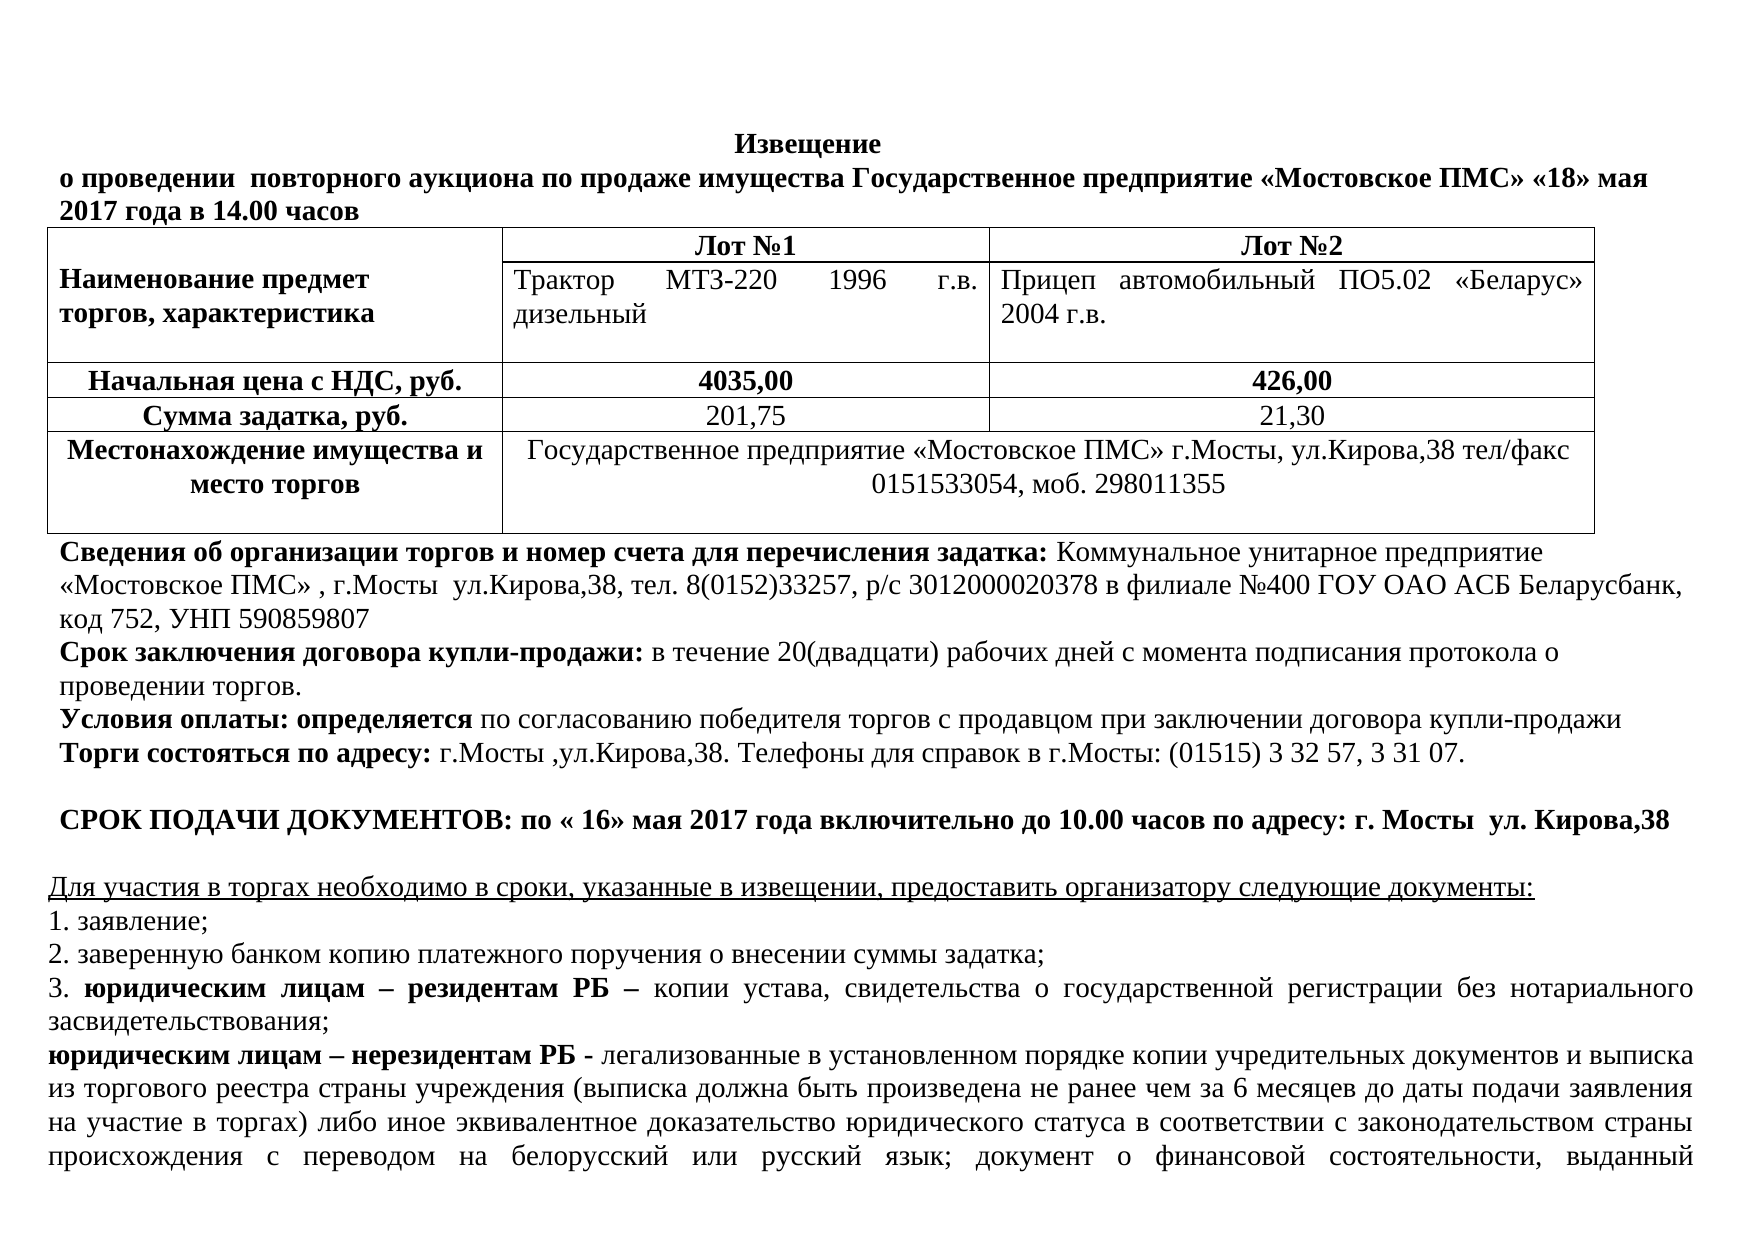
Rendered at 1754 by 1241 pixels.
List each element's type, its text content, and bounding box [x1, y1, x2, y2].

table_cell Государственное предприятие «Мостовское ПМС» г.Мосты, ул.Кирова,38 тел/факс 0151533054, моб. 298011355 [503, 432, 1594, 533]
text Условия оплаты: определяется по согласованию победителя торгов с продавцом при заключении договора купли-продажи [59, 702, 1695, 735]
text Торги состояться по адресу: г.Мосты ,ул.Кирова,38. Телефоны для справок в г.Мосты: (01515) 3 32 57, 3 31 07. [59, 735, 1695, 769]
text о проведении повторного аукциона по продаже имущества Государственное предприятие «Мостовское ПМС» «18» мая 2017 года в 14.00 часов [59, 160, 1695, 227]
table_cell Начальная цена с НДС, руб. [48, 363, 502, 397]
table_cell 21,30 [990, 398, 1594, 431]
table_cell 201,75 [503, 398, 989, 431]
table_cell 4035,00 [503, 363, 989, 397]
table_header Лот №2 [990, 228, 1594, 261]
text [48, 1037, 1695, 1171]
text Сведения об организации торгов и номер счета для перечисления задатка: Коммунальное унитарное предприятие «Мостовское ПМС» , г.Мосты ул.Кирова,38, тел. 8(0152)33257, р/с 3012000020378 в филиале №400 ГОУ ОАО АСБ Беларусбанк, код 752, УНП 590859807 [59, 534, 1695, 634]
text СРОК ПОДАЧИ ДОКУМЕНТОВ: по « 16» мая 2017 года включительно до 10.00 часов по адресу: г. Мосты ул. Кирова,38 [59, 802, 1695, 836]
table_header Лот №1 [503, 228, 989, 261]
table_cell Местонахождение имущества и место торгов [48, 432, 502, 533]
text 3. юридическим лицам – резидентам РБ – копии устава, свидетельства о государственной регистрации без нотариального засвидетельствования; [48, 970, 1695, 1037]
table_cell Трактор МТЗ-220 .в. дизельный [503, 263, 989, 362]
text 2. заверенную банком копию платежного поручения о внесении суммы задатка; [48, 936, 1695, 970]
text Извещение [659, 126, 1695, 160]
table_cell Прицеп автомобильный ПО5.02 «Беларус» .в. [990, 263, 1594, 362]
text Для участия в торгах необходимо в сроки, указанные в извещении, предоставить организатору следующие документы: [48, 869, 1695, 903]
text Срок заключения договора купли-продажи: в течение 20(двадцати) рабочих дней с момента подписания протокола о проведении торгов. [59, 634, 1695, 702]
table_cell 426,00 [990, 363, 1594, 397]
table_cell Сумма задатка, руб. [48, 398, 502, 431]
text 1. заявление; [48, 903, 1695, 936]
table_header Наименование предмет торгов, характеристика [48, 228, 502, 362]
